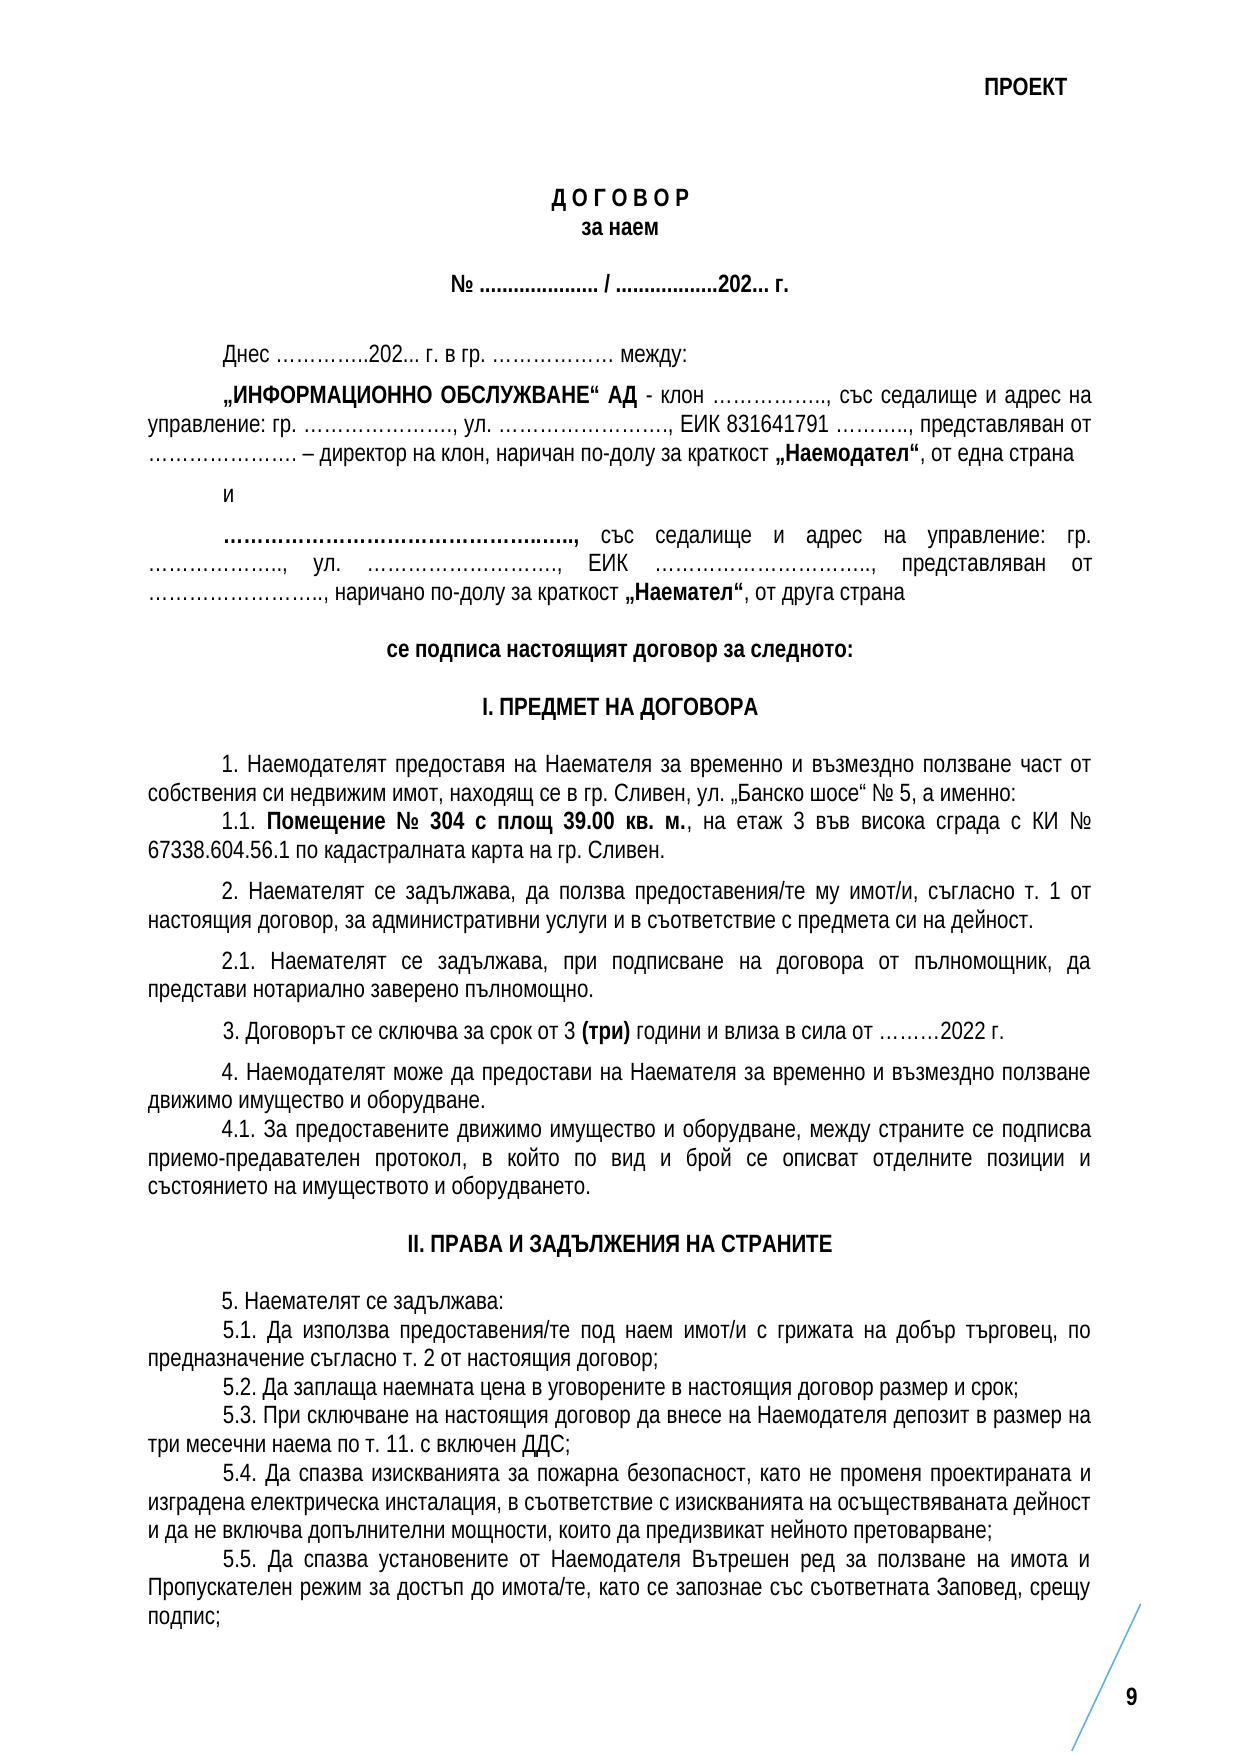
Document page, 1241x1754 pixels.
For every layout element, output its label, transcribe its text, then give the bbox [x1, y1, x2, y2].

text I. ПРЕДМЕТ НА ДОГОВОРА [148, 692, 1092, 720]
text 5.4. Да спазва изискванията за пожарна безопасност, като не променя проектираната и изградена електрическа инсталация, в съответствие с изискванията на осъществяваната дейност и да не включва допълнителни мощности, които да предизвикат нейното претоварване; [148, 1458, 1092, 1544]
text 1.1. Помещение № 304 с площ 39.00 кв. м., на етаж 3 във висока сграда с КИ № 67338.604.56.1 по кадастралната карта на гр. Сливен. [148, 806, 1092, 863]
text 2. Наемателят се задължава, да ползва предоставения/те му имот/и, съгласно т. 1 от настоящия договор, за административни услуги и в съответствие с предмета си на дейност. [148, 876, 1092, 933]
text 5.1. Да използва предоставения/те под наем имот/и с грижата на добър търговец, по предназначение съгласно т. 2 от настоящия договор; [148, 1314, 1092, 1372]
text и [148, 479, 1092, 507]
text 4. Наемодателят може да предостави на Наемателя за временно и възмездно ползване движимо имущество и оборудване. [148, 1057, 1092, 1114]
text ………………………………………..….., със седалище и адрес на управление: гр. ……………….., ул. ………………………., ЕИК ………………………….., представляван от …………………….., наричано по-долу за краткост „Наемател“, от друга страна [148, 520, 1092, 606]
text „ИНФОРМАЦИОННО ОБСЛУЖВАНЕ“ АД - клон …………….., със седалище и адрес на управление: гр. …………………., ул. ……………………., ЕИК 831641791 ……….., представляван от …………………. – директор на клон, наричан по-долу за краткост „Наемодател“, от една страна [148, 380, 1092, 466]
text Днес …………..202... г. в гр. ……………… между: [148, 339, 1092, 368]
text 3. Договорът се сключва за срок от 3 (три) години и влиза в сила от ………2022 г. [148, 1016, 1092, 1044]
text 2.1. Наемателят се задължава, при подписване на договора от пълномощник, да представи нотариално заверено пълномощно. [148, 946, 1092, 1003]
text 5.2. Да заплаща наемната цена в уговорените в настоящия договор размер и срок; [148, 1372, 1092, 1401]
text се подписа настоящият договор за следното: [148, 634, 1092, 663]
text № ..................... / ..................202... г. [148, 269, 1092, 298]
text ПРОЕКТ [148, 72, 1092, 101]
text Д О Г О В О Р [148, 183, 1092, 212]
text 5. Наемателят се задължава: [148, 1286, 1092, 1314]
text 5.5. Да спазва установените от Наемодателя Вътрешен ред за ползване на имота и Пропускателен режим за достъп до имота/те, като се запознае със съответната Заповед, срещу подпис; [148, 1544, 1092, 1630]
text 5.3. При сключване на настоящия договор да внесе на Наемодателя депозит в размер на три месечни наема по т. 11. с включен ДДС; [148, 1401, 1092, 1458]
text 4.1. За предоставените движимо имущество и оборудване, между страните се подписва приемо-предавателен протокол, в който по вид и брой се описват отделните позиции и състоянието на имуществото и оборудването. [148, 1114, 1092, 1200]
text за наем [148, 212, 1092, 241]
text II. ПРАВА И ЗАДЪЛЖЕНИЯ НА СТРАНИТЕ [148, 1229, 1092, 1257]
text 1. Наемодателят предоставя на Наемателя за временно и възмездно ползване част от собствения си недвижим имот, находящ се в гр. Сливен, ул. „Банско шосе“ № 5, а именно: [148, 749, 1092, 806]
